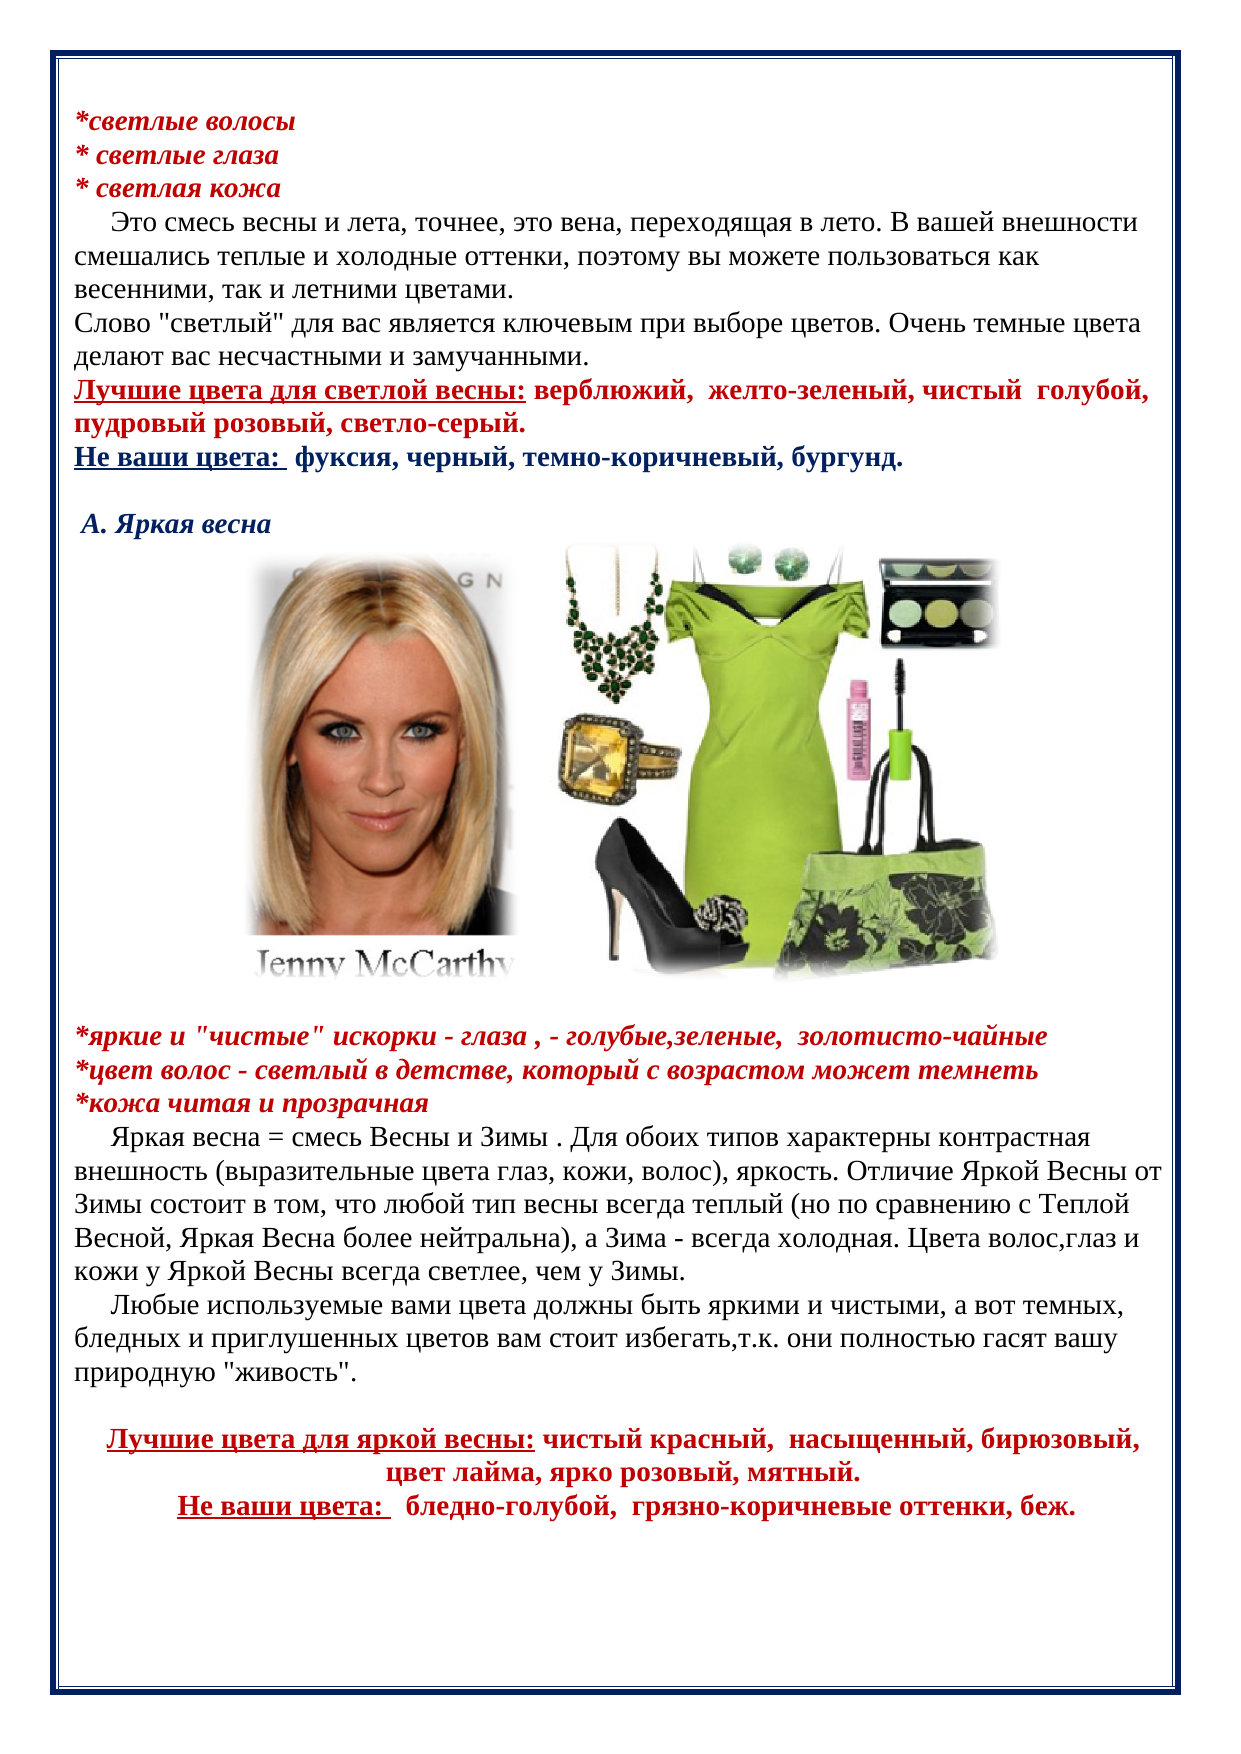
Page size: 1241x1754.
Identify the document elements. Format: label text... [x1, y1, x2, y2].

picture [272, 580, 491, 955]
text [74, 103, 1172, 372]
text Лучшие цвета для светлой весны: верблюжий, желто-зеленый, чистый голубой, пудровый розовый, светло-серый. Не ваши цвета: фуксия, черный, темно-коричневый, бургунд. [74, 372, 1172, 506]
picture [550, 569, 974, 955]
text *яркие и "чистые" искорки - глаза , - голубые,зеленые, золотисто-чайные *цвет волос - светлый в детстве, который с возрастом может темнеть *кожа читая и прозрачная [74, 985, 1172, 1119]
text А. Яркая весна [74, 506, 1172, 540]
text Яркая весна = смесь Весны и Зимы . Для обоих типов характерны контрастная внешность (выразительные цвета глаз, кожи, волос), яркость. Отличие Яркой Весны от Зимы состоит в том, что любой тип весны всегда теплый (но по сравнению с Теплой Весной, Яркая Весна более нейтральна), а Зима - всегда холодная. Цвета волос,глаз и кожи у Яркой Весны всегда светлее, чем у Зимы. Любые используемые вами цвета должны быть яркими и чистыми, а вот темных, бледных и приглушенных цветов вам стоит избегать,т.к. они полностью гасят вашу природную "живость". [74, 1119, 1172, 1387]
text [74, 1387, 1172, 1522]
